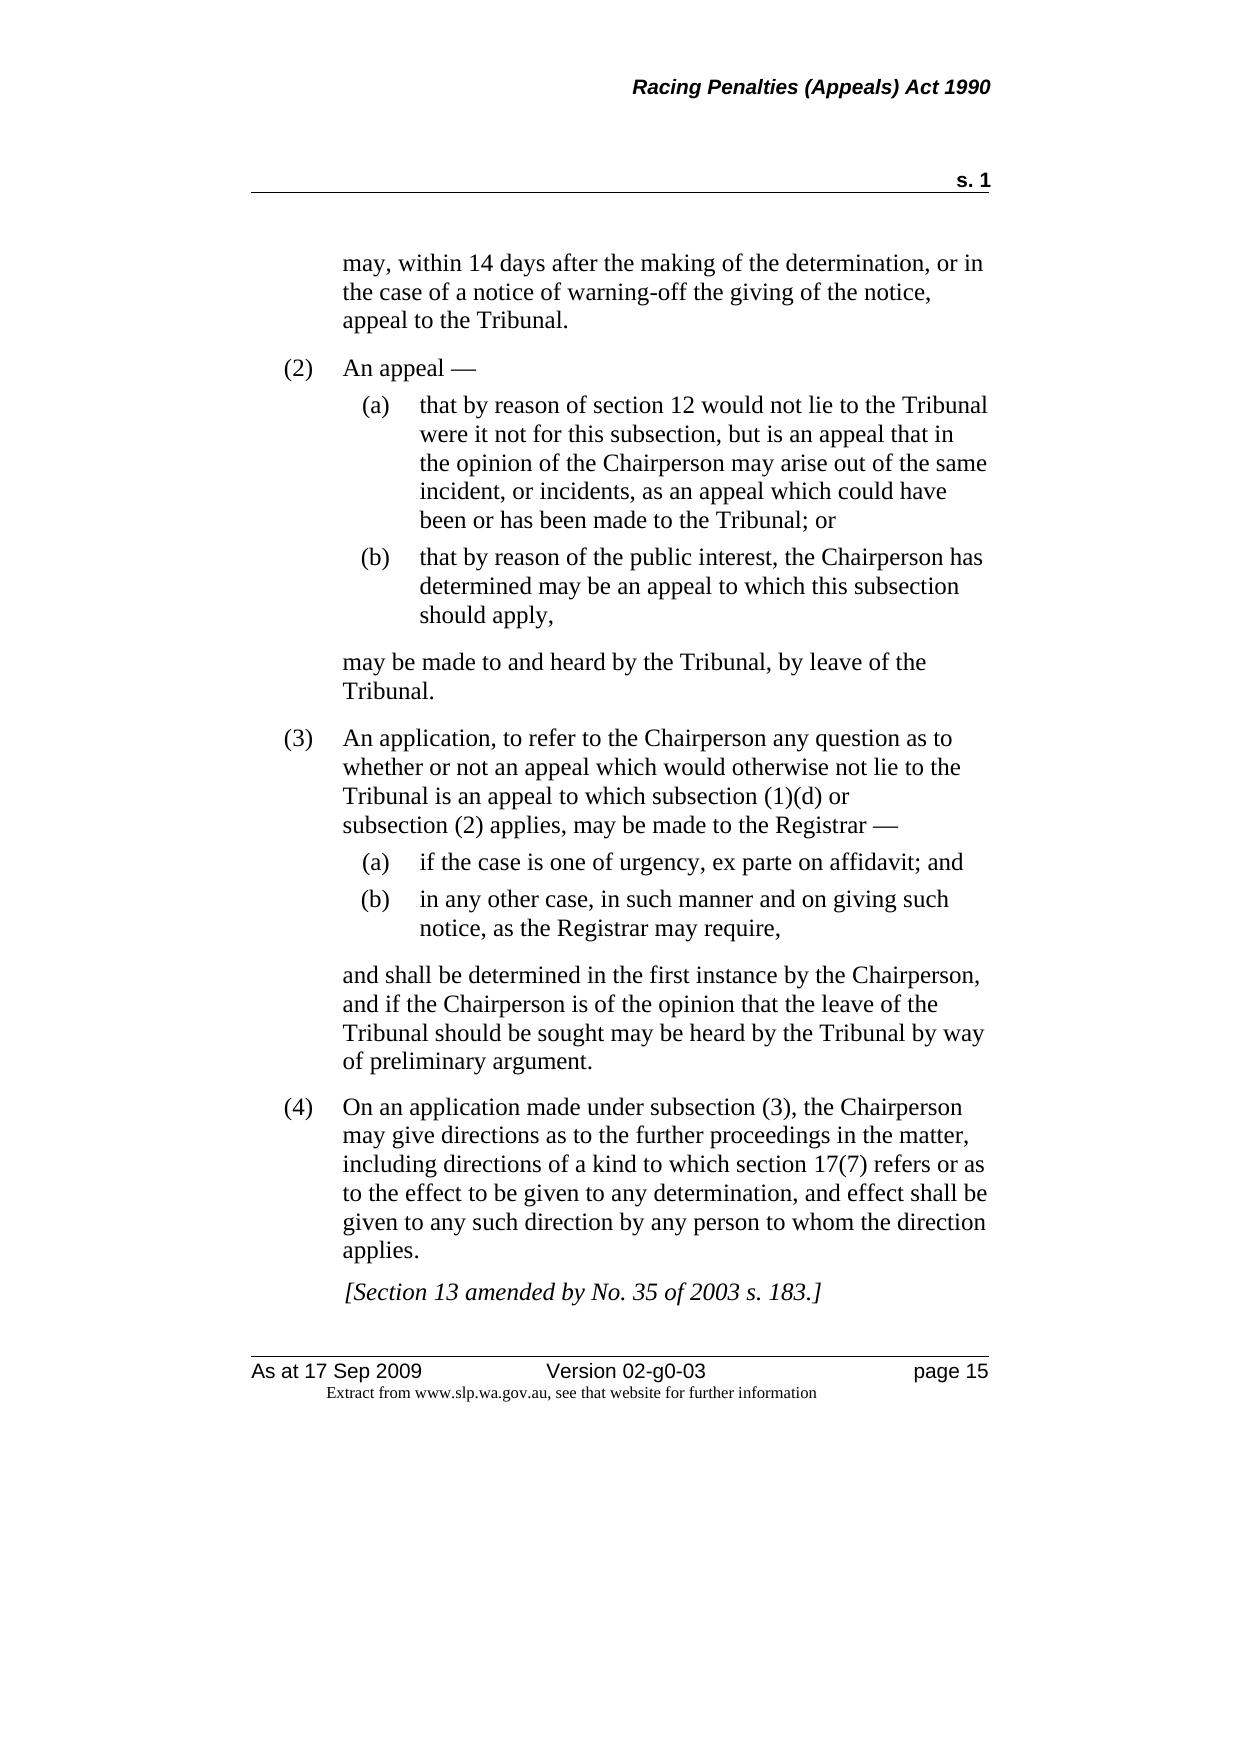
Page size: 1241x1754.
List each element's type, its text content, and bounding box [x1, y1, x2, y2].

text (3) An application, to refer to the Chairperson any question as to whether or not an appeal which would otherwise not lie to the Tribunal is an appeal to which subsection (1)(d) or subsection (2) applies, may be made to the Registrar — [251, 723, 989, 838]
text may, within 14 days after the making of the determination, or in the case of a notice of warning-off the giving of the notice, appeal to the Tribunal. [251, 248, 989, 334]
text [Section 13 amended by No. 35 of 2003 s. 183.] [251, 1277, 989, 1306]
text (a) that by reason of section 12 would not lie to the Tribunal were it not for this subsection, but is an appeal that in the opinion of the Chairperson may arise out of the same incident, or incidents, as an appeal which could have been or has been made to the Tribunal; or [251, 390, 989, 534]
text may be made to and heard by the Tribunal, by leave of the Tribunal. [251, 647, 989, 705]
text (b) in any other case, in such manner and on giving such notice, as the Registrar may require, [251, 884, 989, 941]
text and shall be determined in the first instance by the Chairperson, and if the Chairperson is of the opinion that the leave of the Tribunal should be sought may be heard by the Tribunal by way of preliminary argument. [251, 960, 989, 1075]
text (a) if the case is one of urgency, ex parte on affidavit; and [251, 847, 989, 876]
text (4) On an application made under subsection (3), the Chairperson may give directions as to the further proceedings in the matter, including directions of a kind to which section 17(7) refers or as to the effect to be given to any determination, and effect shall be given to any such direction by any person to whom the direction applies. [251, 1092, 989, 1264]
text (b) that by reason of the public interest, the Chairperson has determined may be an appeal to which this subsection should apply, [251, 542, 989, 628]
text (2) An appeal — [251, 353, 989, 382]
